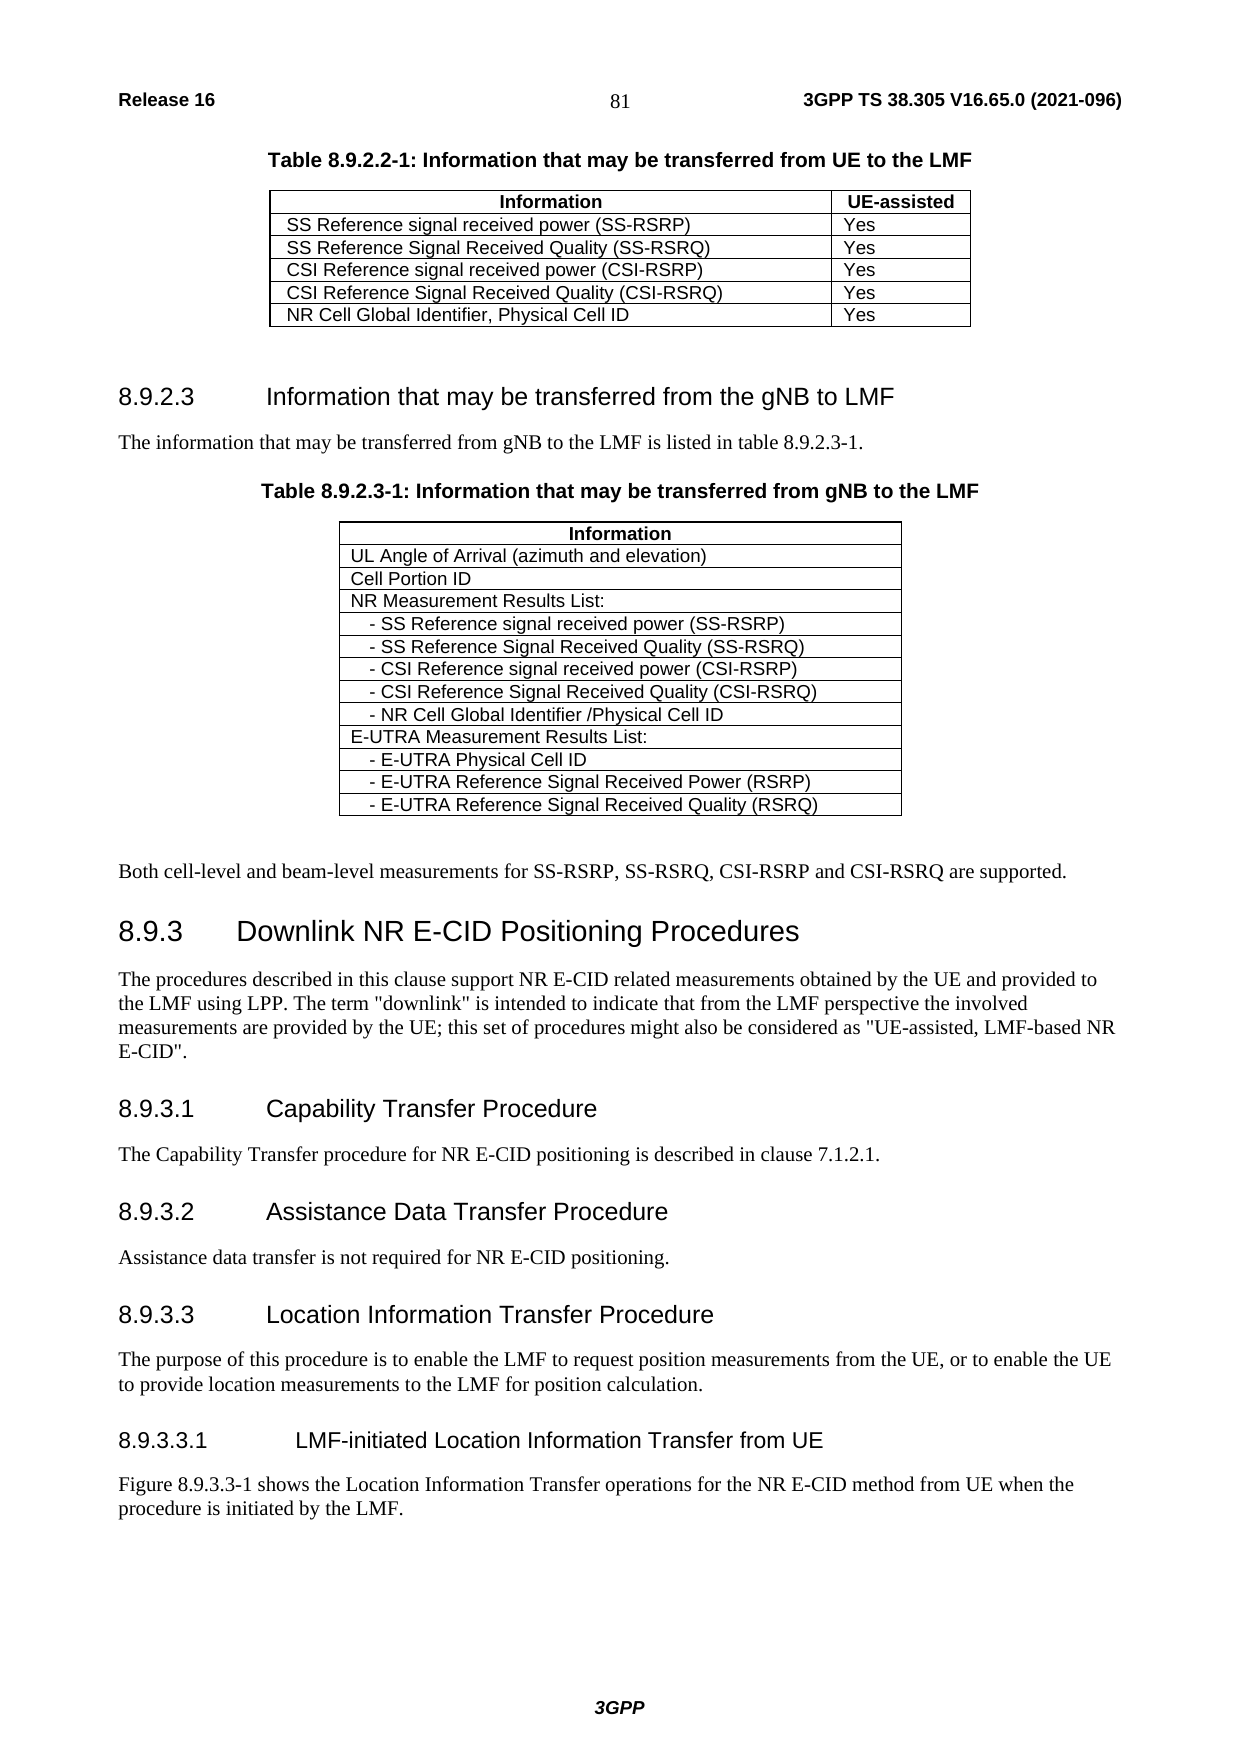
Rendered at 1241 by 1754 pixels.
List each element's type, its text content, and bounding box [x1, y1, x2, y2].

table_cell Yes [832, 259, 970, 281]
text The Capability Transfer procedure for NR E-CID positioning is described in clause 7.1.2.1. [118, 1142, 1122, 1166]
table_cell NR Measurement Results List: [340, 590, 901, 612]
table_cell - CSI Reference Signal Received Quality (CSI-RSRQ) [340, 681, 901, 702]
table_cell SS Reference Signal Received Quality (SS-RSRQ) [271, 236, 831, 258]
table_cell - E-UTRA Physical Cell ID [340, 749, 901, 770]
table_header Information [271, 191, 831, 213]
subtitle 8.9.3.2 Assistance Data Transfer Procedure [118, 1197, 1122, 1226]
text The purpose of this procedure is to enable the LMF to request position measurements from the UE, or to enable the UE to provide location measurements to the LMF for position calculation. [118, 1347, 1122, 1396]
table_header Information [340, 523, 901, 544]
table_cell - E-UTRA Reference Signal Received Quality (RSRQ) [340, 794, 901, 815]
table_cell - E-UTRA Reference Signal Received Power (RSRP) [340, 771, 901, 793]
subtitle 8.9.3.3.1 LMF-initiated Location Information Transfer from UE [118, 1427, 1122, 1453]
table_header UE-assisted [832, 191, 970, 213]
table_cell NR Cell Global Identifier, Physical Cell ID [271, 304, 831, 326]
table_cell CSI Reference Signal Received Quality (CSI-RSRQ) [271, 282, 831, 303]
text The information that may be transferred from gNB to the LMF is listed in table 8.9.2.3-1. [118, 430, 1122, 454]
text Both cell-level and beam-level measurements for SS-RSRP, SS-RSRQ, CSI-RSRP and CSI-RSRQ are supported. [118, 859, 1122, 883]
text Table 8.9.2.3-1: Information that may be transferred from gNB to the LMF [118, 479, 1122, 503]
subtitle 8.9.3.1 Capability Transfer Procedure [118, 1094, 1122, 1123]
text Figure 8.9.3.3-1 shows the Location Information Transfer operations for the NR E-CID method from UE when the procedure is initiated by the LMF. [118, 1472, 1122, 1520]
table_cell Yes [832, 214, 970, 235]
table_cell - NR Cell Global Identifier /Physical Cell ID [340, 703, 901, 725]
text Table 8.9.2.2-1: Information that may be transferred from UE to the LMF [118, 147, 1122, 171]
table_cell CSI Reference signal received power (CSI-RSRP) [271, 259, 831, 281]
table_cell E-UTRA Measurement Results List: [340, 726, 901, 747]
table_cell UL Angle of Arrival (azimuth and elevation) [340, 545, 901, 567]
text The procedures described in this clause support NR E-CID related measurements obtained by the UE and provided to the LMF using LPP. The term "downlink" is intended to indicate that from the LMF perspective the involved measurements are provided by the UE; this set of procedures might also be considered as "UE-assisted, LMF-based NR E-CID". [118, 967, 1122, 1063]
text Assistance data transfer is not required for NR E-CID positioning. [118, 1244, 1122, 1269]
table_cell - SS Reference Signal Received Quality (SS-RSRQ) [340, 636, 901, 657]
subtitle 8.9.3 Downlink NR E-CID Positioning Procedures [118, 914, 1122, 948]
table_cell - CSI Reference signal received power (CSI-RSRP) [340, 658, 901, 680]
table_cell - SS Reference signal received power (SS-RSRP) [340, 613, 901, 634]
table_cell Yes [832, 282, 970, 303]
table_cell SS Reference signal received power (SS-RSRP) [271, 214, 831, 235]
subtitle 8.9.2.3 Information that may be transferred from the gNB to LMF [118, 382, 1122, 411]
table_cell Yes [832, 304, 970, 326]
subtitle 8.9.3.3 Location Information Transfer Procedure [118, 1300, 1122, 1329]
table_cell Yes [832, 236, 970, 258]
table_cell Cell Portion ID [340, 568, 901, 589]
